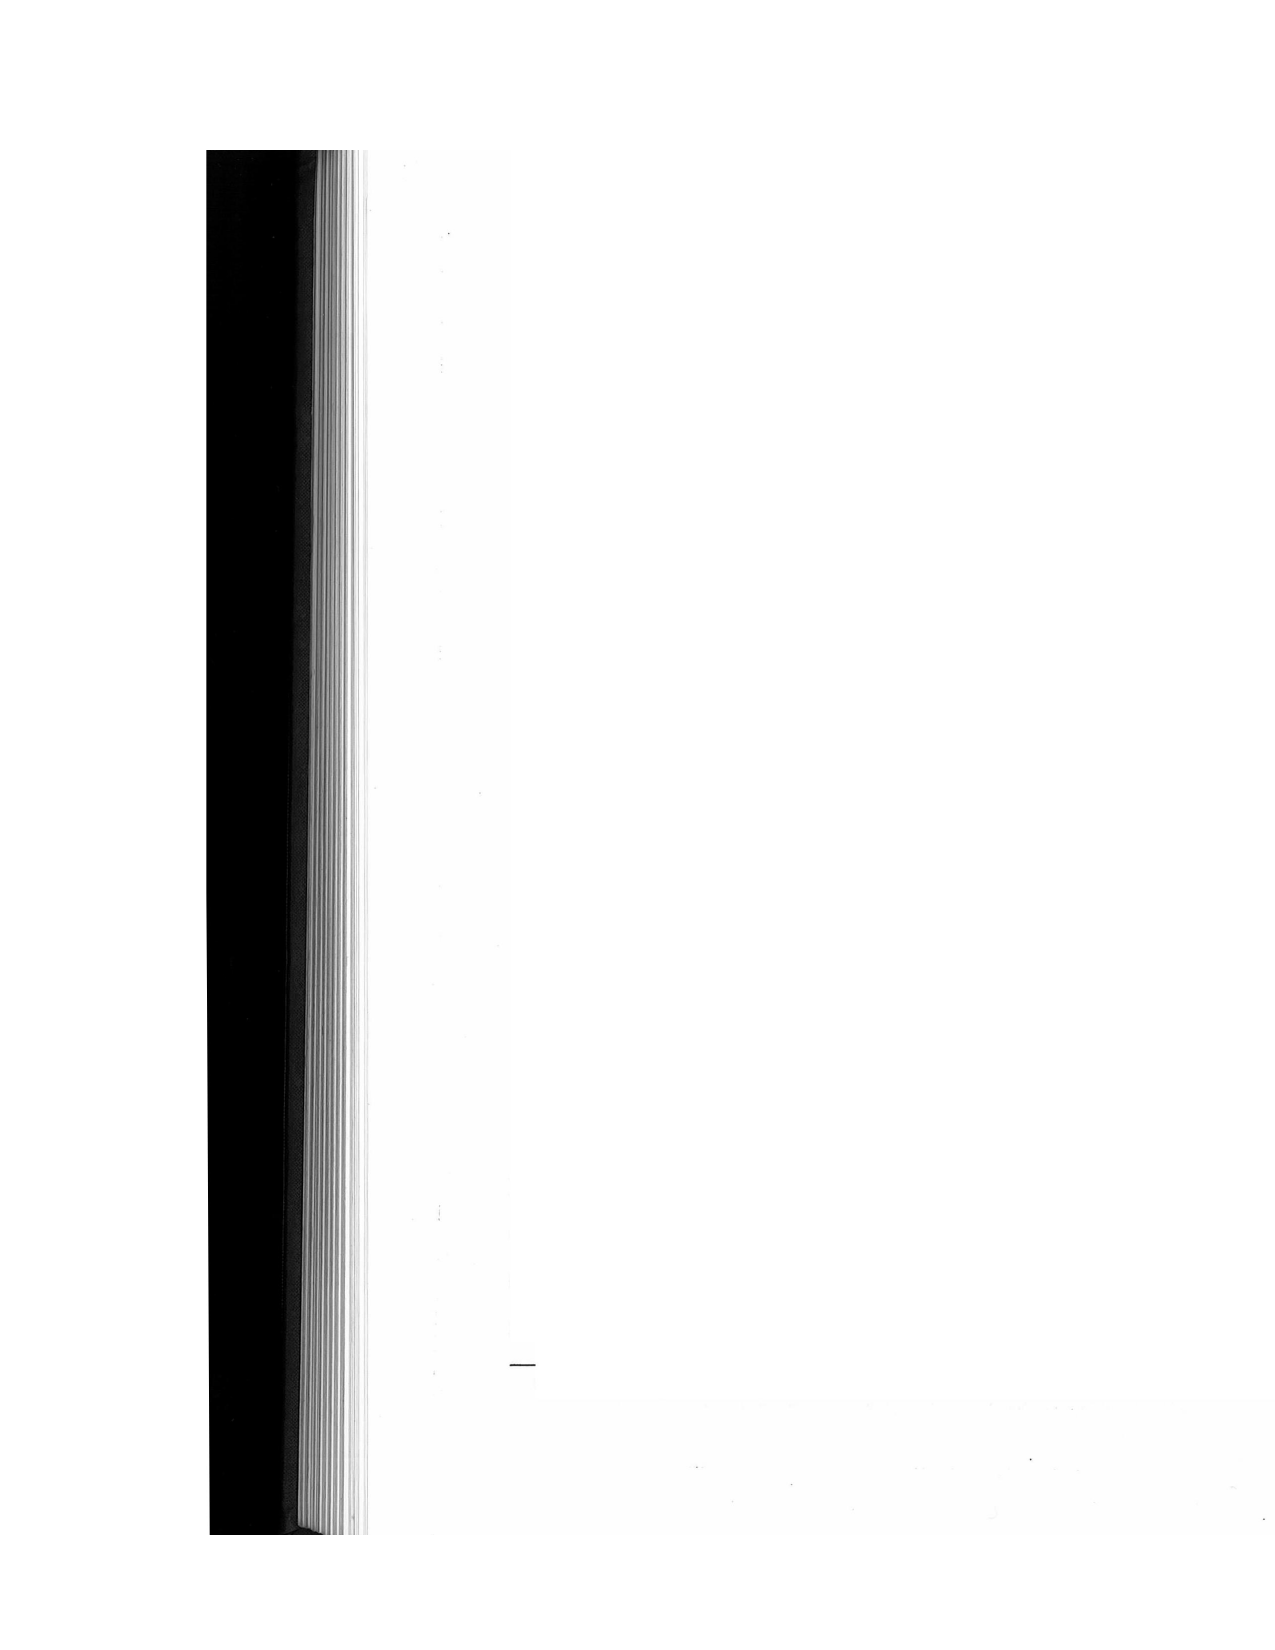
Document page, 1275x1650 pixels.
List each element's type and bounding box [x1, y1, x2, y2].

picture [206, 150, 1275, 1535]
